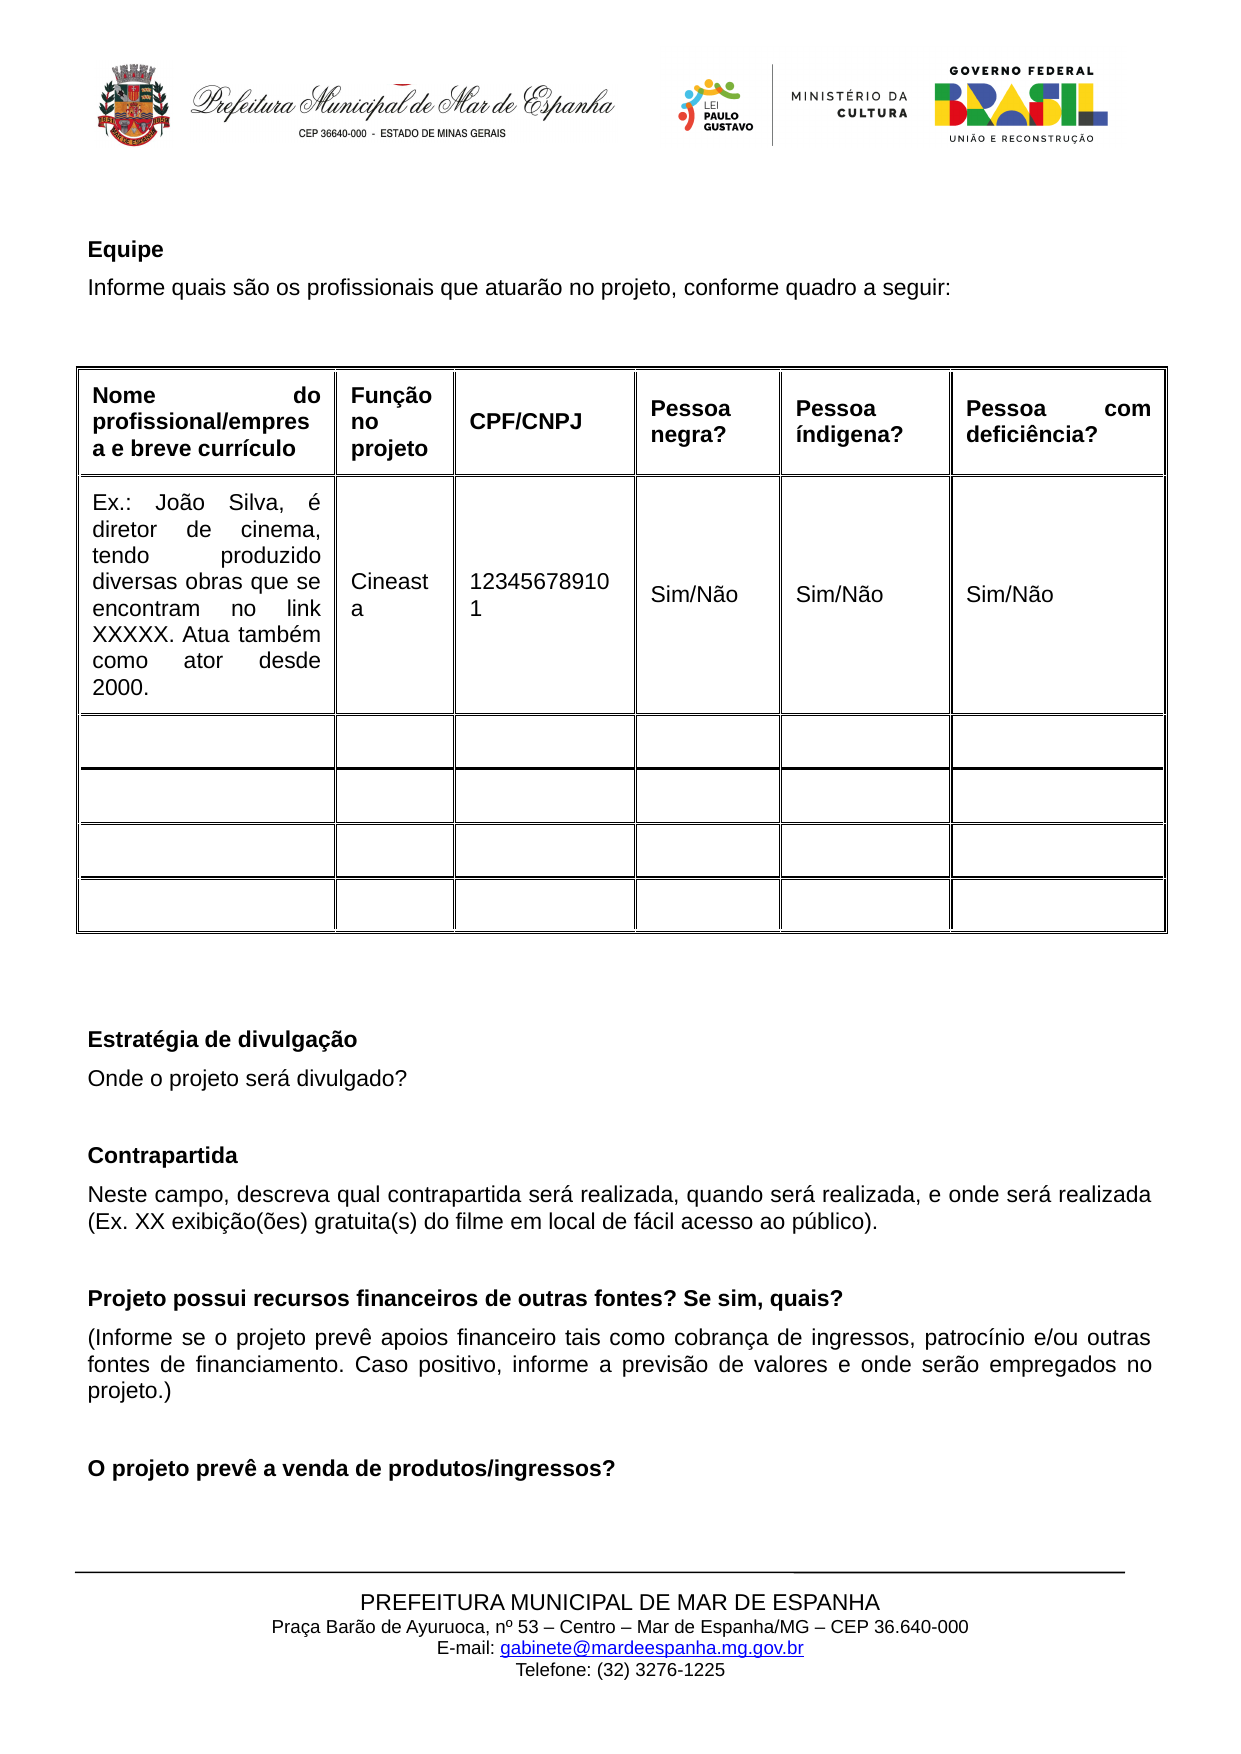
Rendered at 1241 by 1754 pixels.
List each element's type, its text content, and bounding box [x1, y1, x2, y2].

picture [188, 84, 618, 143]
text Equipe [87, 236, 1153, 262]
text O projeto prevê a venda de produtos/ingressos? [87, 1455, 1153, 1481]
text Onde o projeto será divulgado? [87, 1065, 1153, 1091]
table_header [74, 313, 1173, 936]
text Contrapartida [87, 1142, 1153, 1169]
picture [93, 60, 174, 148]
text Estratégia de divulgação [87, 1026, 1153, 1052]
text Informe quais são os profissionais que atuarão no projeto, conforme quadro a seguir: [87, 274, 1153, 301]
text Projeto possui recursos financeiros de outras fontes? Se sim, quais? [87, 1285, 1153, 1312]
text (Informe se o projeto prevê apoios financeiro tais como cobrança de ingressos, patrocínio e/ou outras fontes de financiamento. Caso positivo, informe a previsão de valores e onde serão empregados no projeto.) [87, 1324, 1153, 1403]
picture [660, 46, 1127, 148]
text Neste campo, descreva qual contrapartida será realizada, quando será realizada, e onde será realizada (Ex. XX exibição(ões) gratuita(s) do filme em local de fácil acesso ao público). [87, 1181, 1153, 1234]
